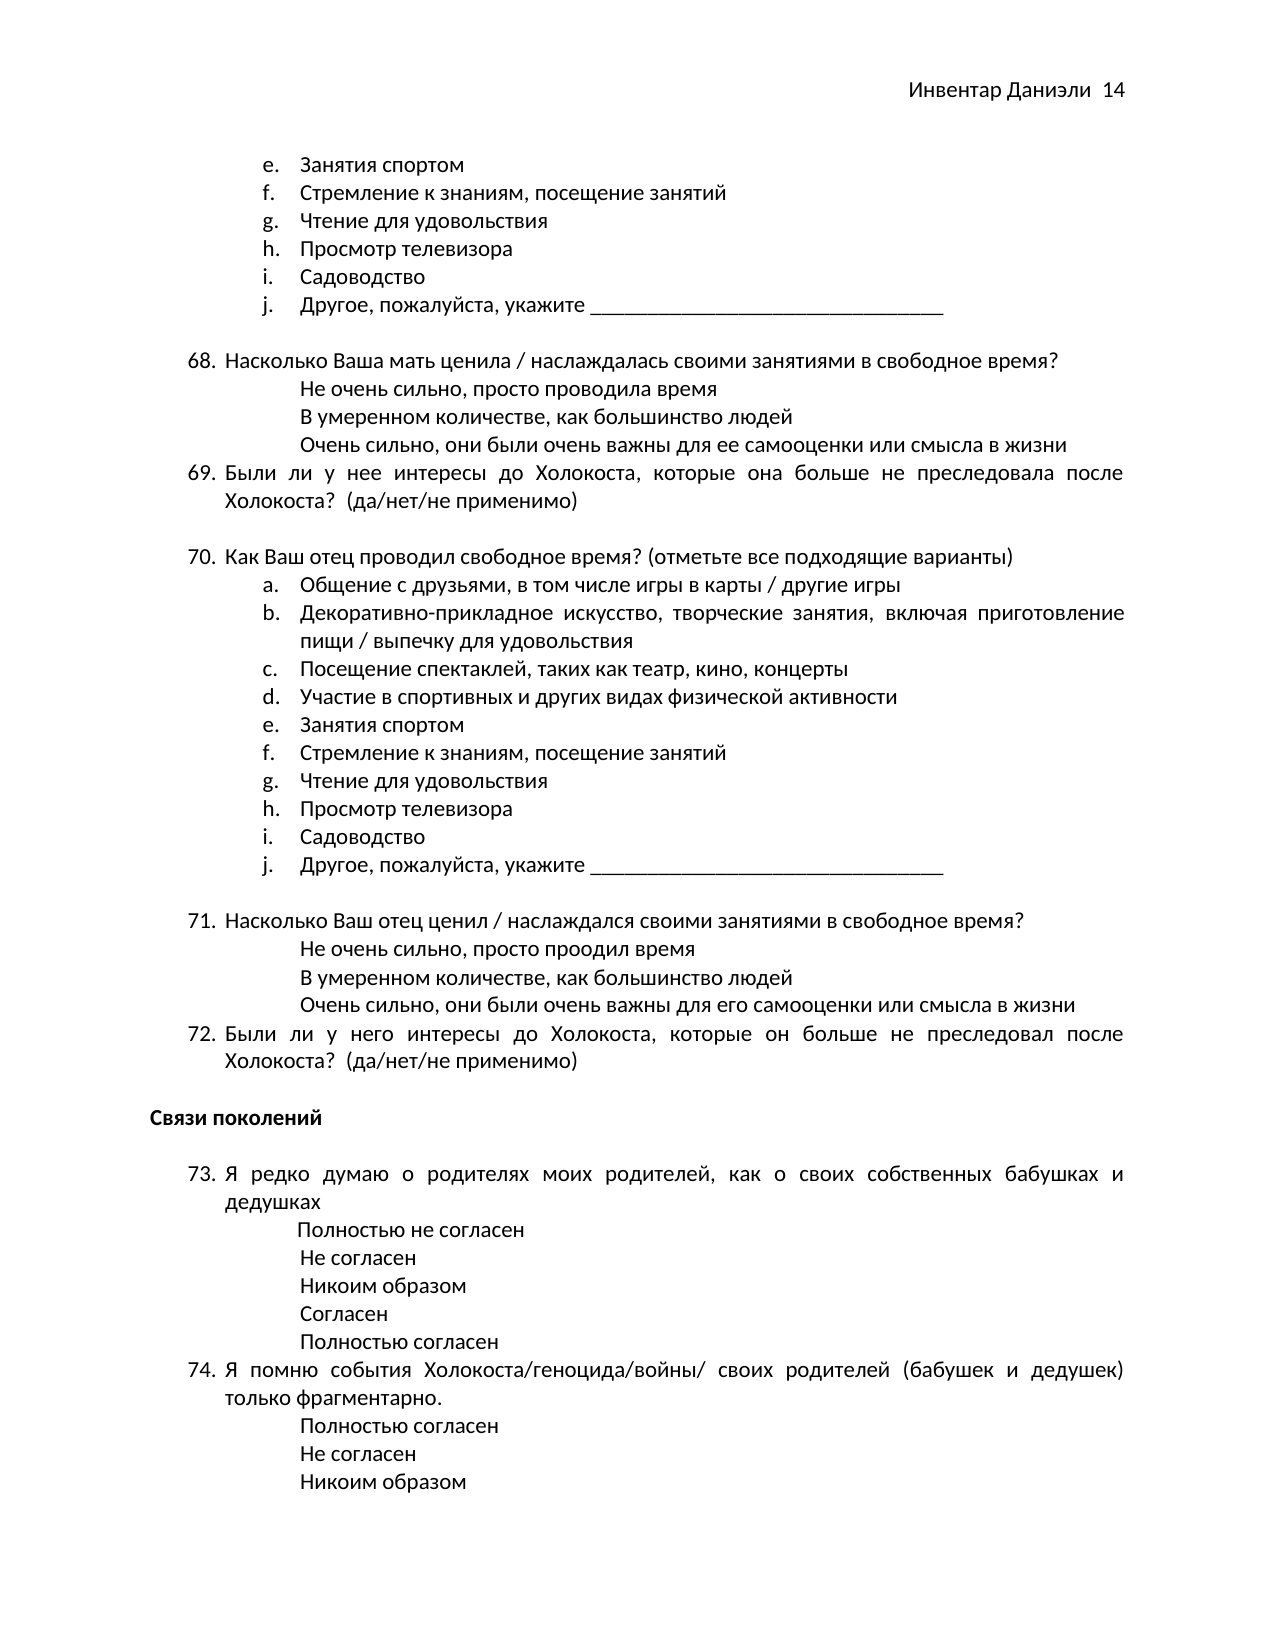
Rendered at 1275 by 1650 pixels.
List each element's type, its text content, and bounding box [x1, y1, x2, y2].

list Не очень сильно, просто проводила время [300, 374, 1125, 402]
list Не очень сильно, просто проодил время [300, 934, 1125, 963]
list Участие в спортивных и других видах физической активности [262, 682, 1125, 710]
list Очень сильно, они были очень важны для его самооценки или смысла в жизни [300, 991, 1125, 1019]
list Связи поколений [150, 1103, 1125, 1131]
list Как Ваш отец проводил свободное время? (отметьте все подходящие варианты) [187, 542, 1125, 570]
text Не согласен [197, 1243, 1125, 1271]
list В умеренном количестве, как большинство людей [300, 963, 1125, 991]
list Другое, пожалуйста, укажите _______________________________ [262, 290, 1125, 318]
list Просмотр телевизора [262, 234, 1125, 262]
text Никоим образом [197, 1271, 1125, 1299]
list В умеренном количестве, как большинство людей [300, 402, 1125, 430]
list Садоводство [262, 822, 1125, 851]
list Другое, пожалуйста, укажите _______________________________ [262, 851, 1125, 878]
list Очень сильно, они были очень важны для ее самооценки или смысла в жизни [300, 430, 1125, 458]
list Посещение спектаклей, таких как театр, кино, концерты [262, 654, 1125, 682]
list Чтение для удовольствия [262, 206, 1125, 234]
text Никоим образом [197, 1467, 1125, 1495]
list Занятия спортом [262, 150, 1125, 178]
list Я помню события Холокоста/геноцида/войны/ своих родителей (бабушек и дедушек) только фрагментарно. [187, 1355, 1125, 1411]
text Полностью согласен [197, 1327, 1125, 1355]
list Декоративно-прикладное искусство, творческие занятия, включая приготовление пищи / выпечку для удовольствия [262, 598, 1125, 654]
list Я редко думаю о родителях моих родителей, как о своих собственных бабушках и дедушках [187, 1159, 1125, 1215]
list Стремление к знаниям, посещение занятий [262, 178, 1125, 206]
list Садоводство [262, 262, 1125, 290]
text Не согласен [197, 1439, 1125, 1467]
list Стремление к знаниям, посещение занятий [262, 738, 1125, 766]
list Были ли у нее интересы до Холокоста, которые она больше не преследовала после Холокоста? (да/нет/не применимо) [187, 458, 1125, 514]
text Согласен [197, 1299, 1125, 1327]
list Общение с друзьями, в том числе игры в карты / другие игры [262, 570, 1125, 598]
list Насколько Ваша мать ценила / наслаждалась своими занятиями в свободное время? [187, 346, 1125, 374]
list Были ли у него интересы до Холокоста, которые он больше не преследовал после Холокоста? (да/нет/не применимо) [187, 1019, 1125, 1075]
list Просмотр телевизора [262, 794, 1125, 822]
text Полностью согласен [197, 1411, 1125, 1439]
text Полностью не согласен [197, 1215, 1125, 1243]
list Насколько Ваш отец ценил / наслаждался своими занятиями в свободное время? [187, 907, 1125, 934]
list Занятия спортом [262, 710, 1125, 738]
list Чтение для удовольствия [262, 766, 1125, 794]
